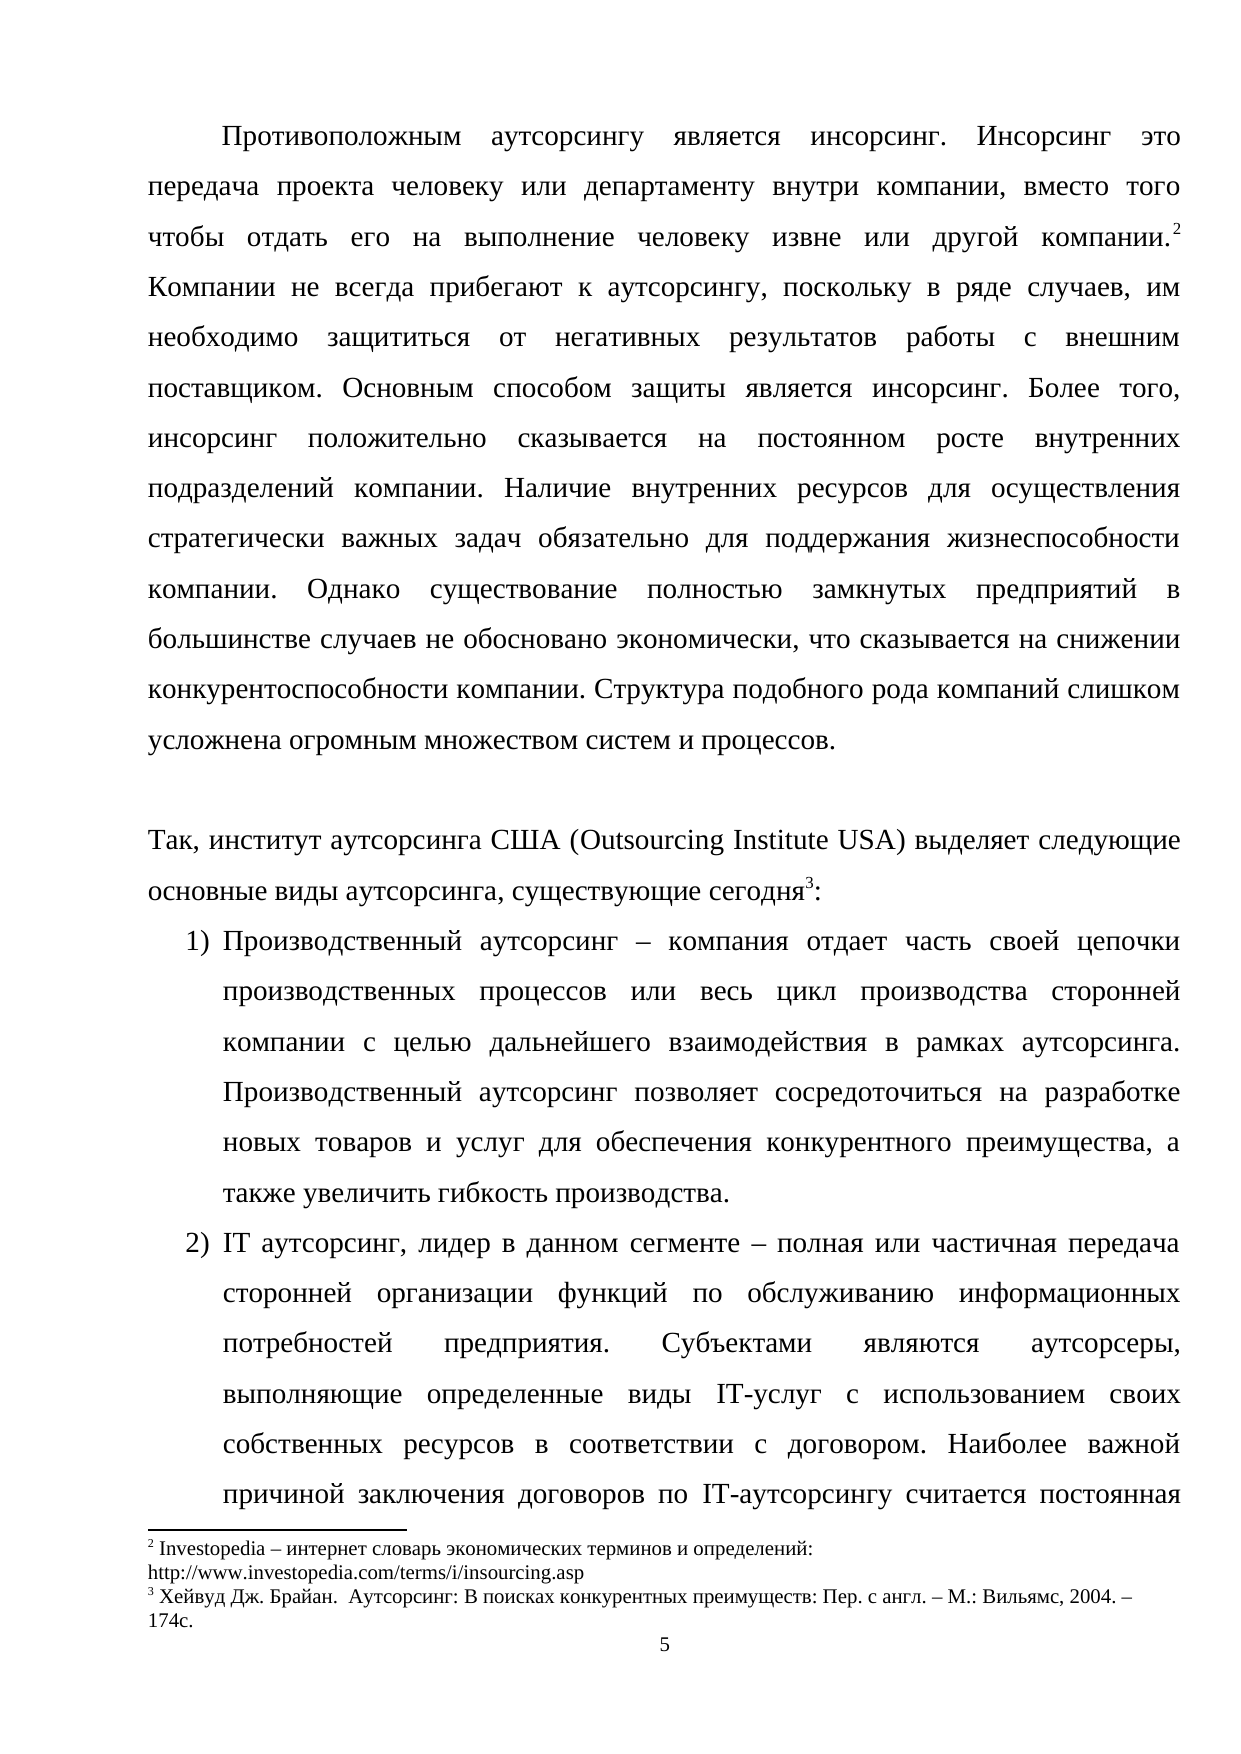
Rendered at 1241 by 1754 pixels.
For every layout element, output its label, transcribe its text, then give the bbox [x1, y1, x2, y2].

text Так, институт аутсорсинга США (Outsourcing Institute USA) выделяет следующие основные виды аутсорсинга, существующие сегодня: [148, 822, 1181, 906]
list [185, 1225, 1181, 1510]
list Производственный аутсорсинг – компания отдает часть своей цепочки производственных процессов или весь цикл производства сторонней компании с целью дальнейшего взаимодействия в рамках аутсорсинга. Производственный аутсорсинг позволяет сосредоточиться на разработке новых товаров и услуг для обеспечения конкурентного преимущества, а также увеличить гибкость производства. [185, 923, 1181, 1208]
text Противоположным аутсорсингу является инсорсинг. Инсорсинг это передача проекта человеку или департаменту внутри компании, вместо того чтобы отдать его на выполнение человеку извне или другой компании. Компании не всегда прибегают к аутсорсингу, поскольку в ряде случаев, им необходимо защититься от негативных результатов работы с внешним поставщиком. Основным способом защиты является инсорсинг. Более того, инсорсинг положительно сказывается на постоянном росте внутренних подразделений компании. Наличие внутренних ресурсов для осуществления стратегически важных задач обязательно для поддержания жизнеспособности компании. Однако существование полностью замкнутых предприятий в большинстве случаев не обосновано экономически, что сказывается на снижении конкурентоспособности компании. Структура подобного рода компаний слишком усложнена огромным множеством систем и процессов. [148, 118, 1181, 755]
